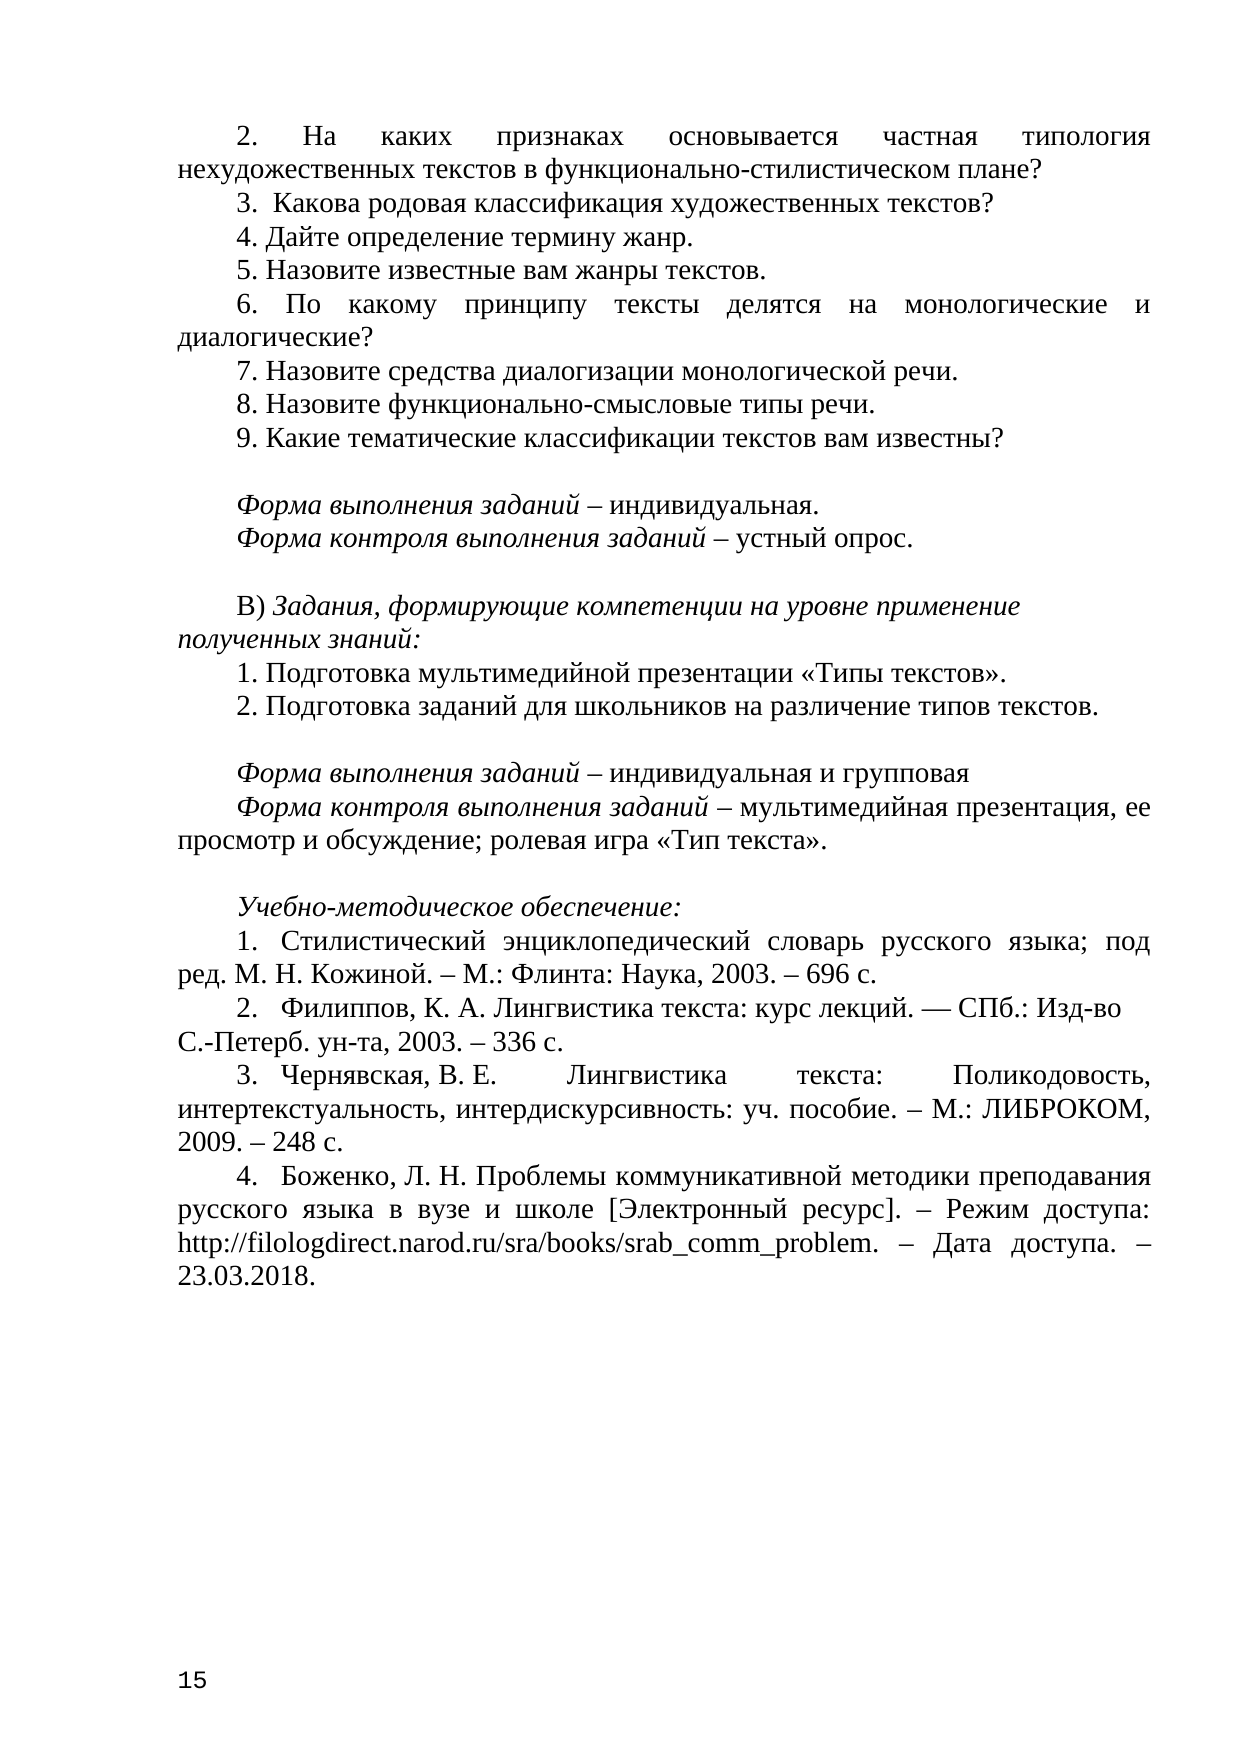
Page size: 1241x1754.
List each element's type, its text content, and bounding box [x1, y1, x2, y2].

text 6. По какому принципу тексты делятся на монологические и диалогические? [177, 286, 1152, 353]
text Форма контроля выполнения заданий – мультимедийная презентация, ее просмотр и обсуждение; ролевая игра «Тип текста». [177, 789, 1152, 856]
text 1. Подготовка мультимедийной презентации «Типы текстов». [177, 655, 1152, 688]
text 7. Назовите средства диалогизации монологической речи. [177, 353, 1152, 386]
text В) Задания, формирующие компетенции на уровне применение полученных знаний: [177, 588, 1152, 655]
text 9. Какие тематические классификации текстов вам известны? [177, 420, 1152, 453]
text 8. Назовите функционально-смысловые типы речи. [177, 386, 1152, 420]
text 2. На каких признаках основывается частная типология нехудожественных текстов в функционально-стилистическом плане? [177, 118, 1152, 185]
text Форма выполнения заданий – индивидуальная. [177, 487, 1152, 521]
text 5. Назовите известные вам жанры текстов. [177, 252, 1152, 286]
list Чернявская, В. Е. Лингвистика текста: Поликодовость, интертекстуальность, интердискурсивность: уч. пособие. – М.: ЛИБРОКОМ, 2009. – 248 с. [177, 1057, 1152, 1158]
text Форма выполнения заданий – индивидуальная и групповая [177, 755, 1152, 789]
text Форма контроля выполнения заданий – устный опрос. [177, 521, 1152, 554]
text Учебно-методическое обеспечение: [177, 889, 1152, 923]
list Стилистический энциклопедический словарь русского языка; под ред. М. Н. Кожиной. – М.: Флинта: Наука, 2003. – 696 с. [177, 923, 1152, 990]
text 4. Дайте определение термину жанр. [177, 219, 1152, 252]
list Филиппов, К. А. Лингвистика текста: курс лекций. — СПб.: Изд-во С.-Петерб. ун-та, 2003. – 336 с. [177, 990, 1152, 1057]
text 2. Подготовка заданий для школьников на различение типов текстов. [177, 688, 1152, 722]
text 3. Какова родовая классификация художественных текстов? [177, 185, 1152, 219]
